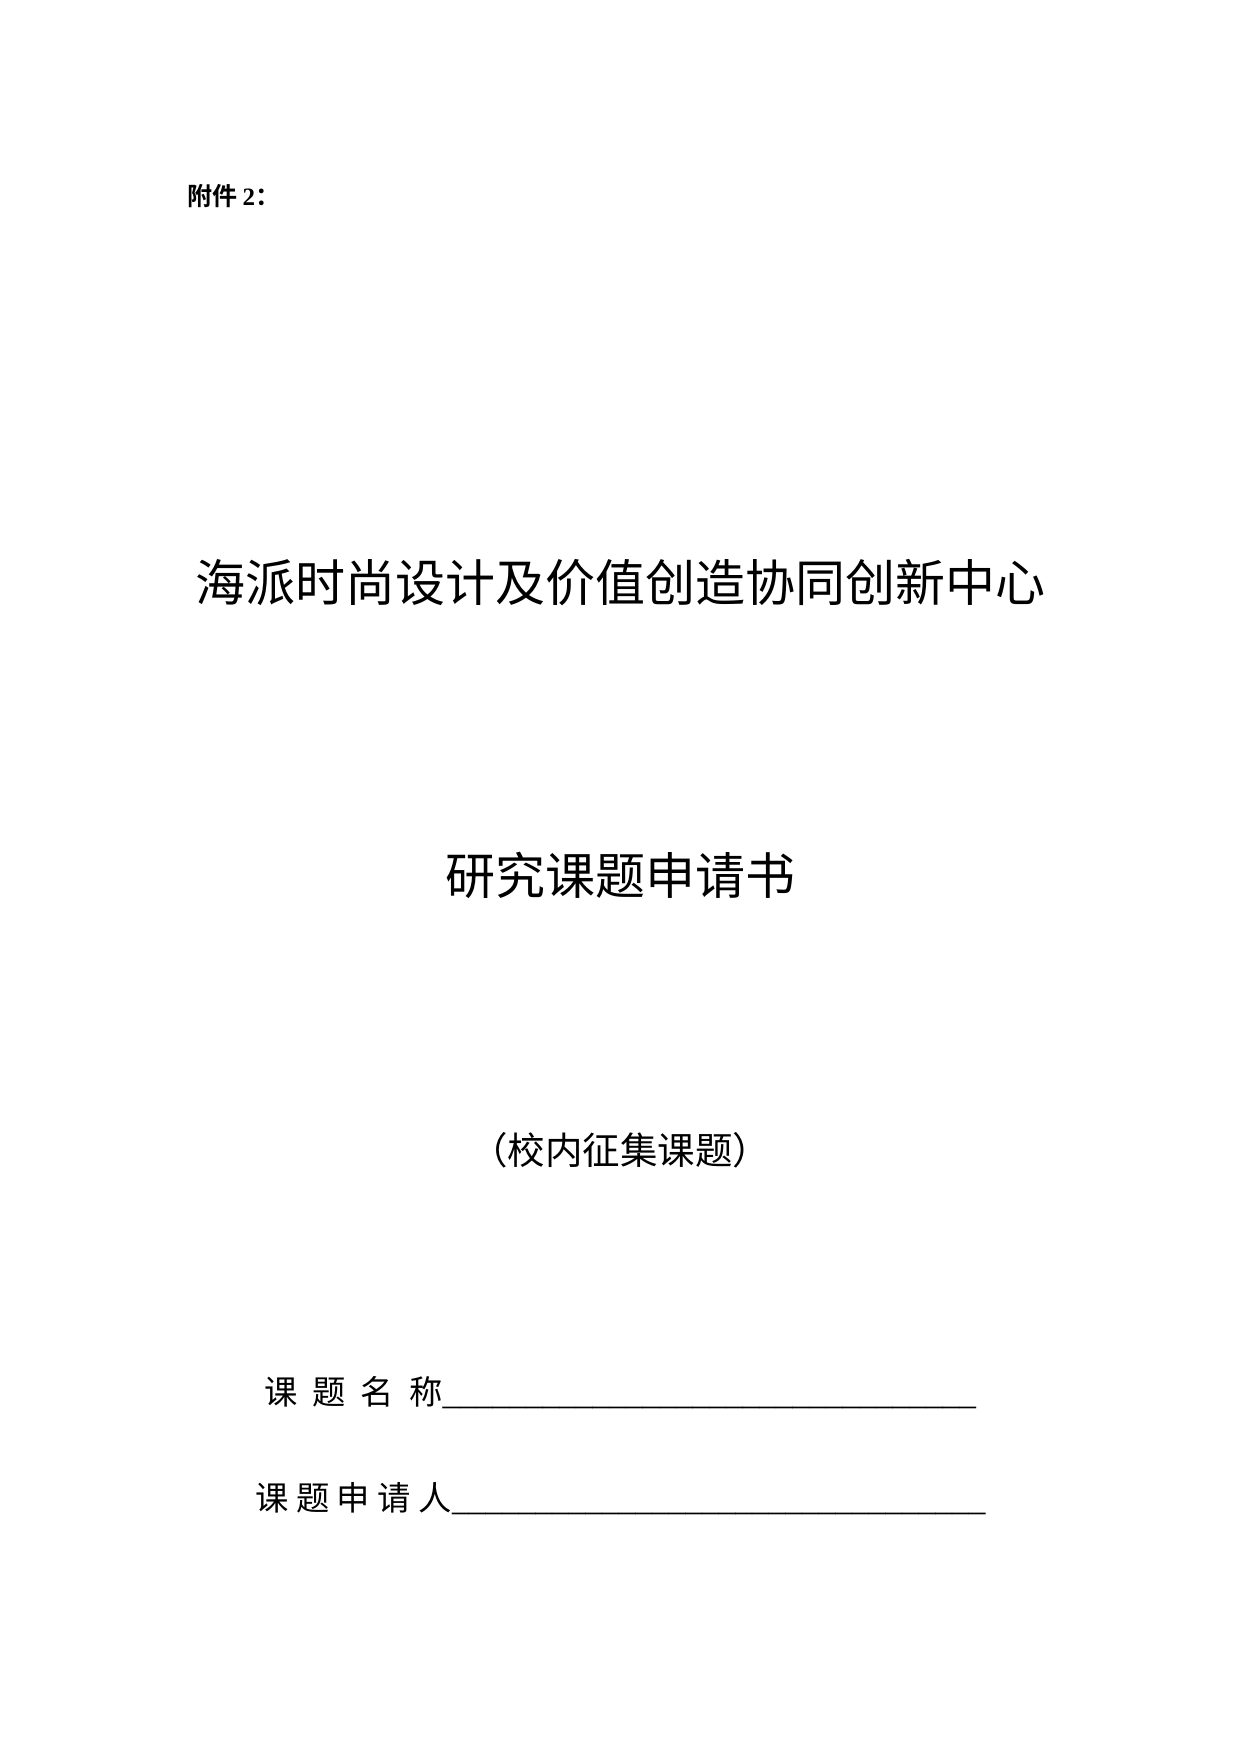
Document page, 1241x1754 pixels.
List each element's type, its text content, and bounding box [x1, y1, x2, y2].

text 海派时尚设计及价值创造协同创新中心 [187, 531, 1053, 629]
text （校内征集课题） [187, 1116, 1053, 1181]
text 课 题 申 请 人________________________________ [187, 1463, 1053, 1528]
text 附件2： [187, 162, 1031, 227]
text 研究课题申请书 [187, 823, 1053, 921]
text 课 题 名 称________________________________ [187, 1358, 1053, 1423]
